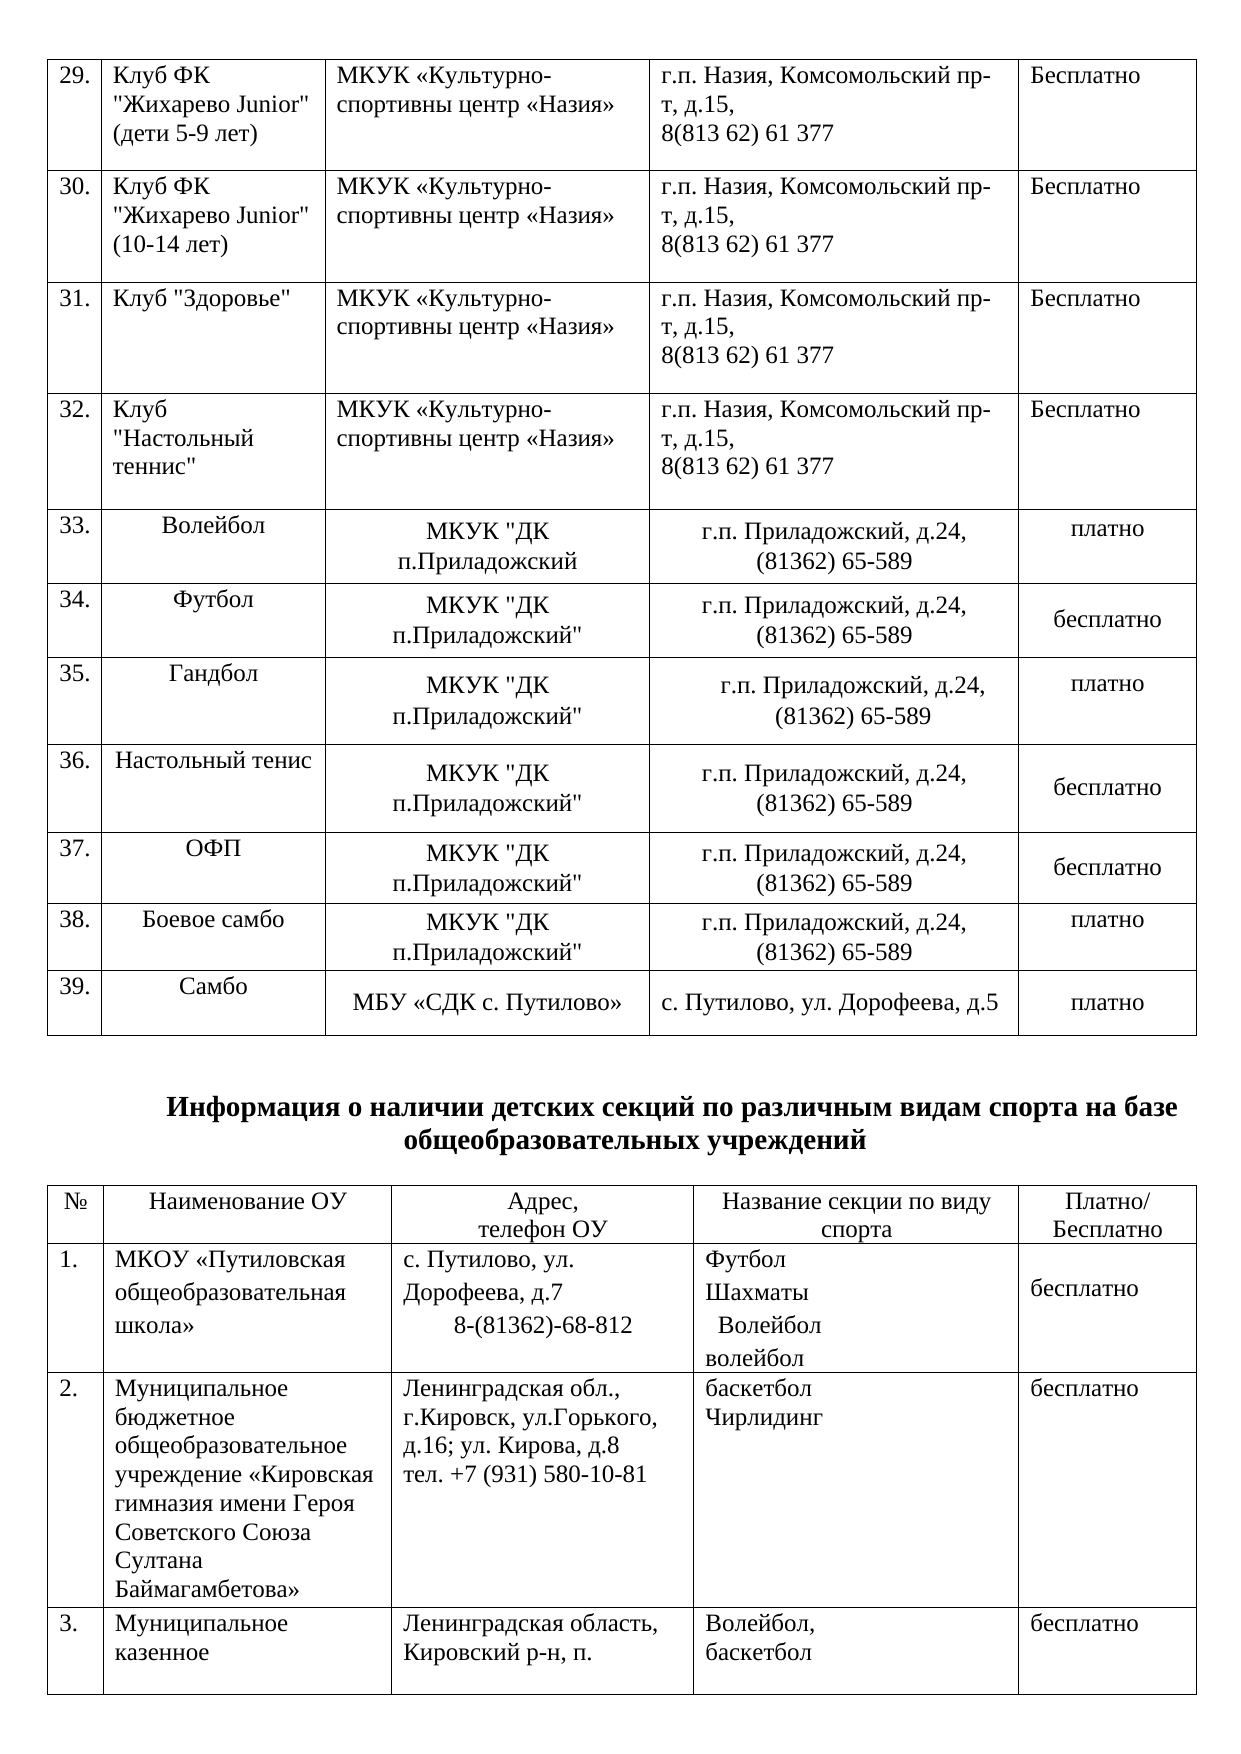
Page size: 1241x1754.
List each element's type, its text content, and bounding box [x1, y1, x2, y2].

table_cell Бесплатно [1019, 171, 1196, 282]
table_cell МКУК «Культурно-спортивны центр «Назия» [326, 283, 649, 393]
table_cell Муниципальное бюджетное общеобразовательное учреждение «Кировская гимназия имени Героя Советского Союза Султана Баймагамбетова» [104, 1373, 391, 1607]
table_cell МКУК "ДК п.Приладожский" [326, 658, 649, 744]
table_cell Футбол Шахматы Волейбол волейбол [694, 1244, 1018, 1372]
table_cell платно [1019, 971, 1196, 1035]
table_cell МБУ «СДК с. Путилово» [326, 971, 649, 1035]
table_cell Клуб "Здоровье" [102, 283, 325, 393]
table_cell МКУК «Культурно-спортивны центр «Назия» [326, 394, 649, 509]
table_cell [392, 1608, 693, 1694]
table_cell г.п. Назия, Комсомольский пр-т, д.15, 8(813 62) 61 377 [650, 171, 1018, 282]
table_cell Клуб ФК "Жихарево Junior" (10-14 лет) [102, 171, 325, 282]
table_cell г.п. Назия, Комсомольский пр-т, д.15, 8(813 62) 61 377 [650, 394, 1018, 509]
table_header Адрес, телефон ОУ [392, 1186, 693, 1243]
table_cell бесплатно [1019, 745, 1196, 832]
table_cell Клуб ФК "Жихарево Junior" (дети 5-9 лет) [102, 60, 325, 170]
table_cell Ленинградская обл., г.Кировск, ул.Горького, д.16; ул. Кирова, д.8 тел. +7 (931) 580-10-81 [392, 1373, 693, 1607]
table_cell баскетбол Чирлидинг [694, 1373, 1018, 1607]
table_cell Футбол [102, 584, 325, 657]
table_cell Гандбол [102, 658, 325, 744]
table_cell Боевое самбо [102, 904, 325, 970]
table_cell Клуб "Настольный теннис" [102, 394, 325, 509]
table_cell [48, 904, 101, 970]
table_cell [48, 971, 101, 1035]
table_cell МКОУ «Путиловская общеобразовательная школа» [104, 1244, 391, 1372]
table_cell бесплатно [1019, 1373, 1196, 1607]
table_cell бесплатно [1019, 1244, 1196, 1372]
table_cell [48, 584, 101, 657]
table_cell [48, 60, 101, 170]
table_cell бесплатно [1019, 584, 1196, 657]
text Информация о наличии детских секций по различным видам спорта на базе общеобразовательных учреждений [59, 1089, 1211, 1156]
table_cell МКУК «Культурно-спортивны центр «Назия» [326, 171, 649, 282]
table_cell [48, 1608, 103, 1694]
table_header Наименование ОУ [104, 1186, 391, 1243]
table_cell [48, 510, 101, 583]
table_cell [48, 658, 101, 744]
table_cell Бесплатно [1019, 394, 1196, 509]
table_cell Самбо [102, 971, 325, 1035]
table_cell [48, 745, 101, 832]
table_cell [48, 1244, 103, 1372]
table_cell бесплатно [1019, 833, 1196, 903]
table_cell платно [1019, 658, 1196, 744]
table_cell [48, 1373, 103, 1607]
table_cell г.п. Приладожский, д.24, (81362) 65-589 [650, 745, 1018, 832]
table_cell МКУК "ДК п.Приладожский" [326, 904, 649, 970]
table_cell с. Путилово, ул. Дорофеева, д.7 8-(81362)-68-812 [392, 1244, 693, 1372]
table_cell Волейбол [102, 510, 325, 583]
table_cell ОФП [102, 833, 325, 903]
table_cell [48, 394, 101, 509]
table_cell с. Путилово, ул. Дорофеева, д.5 [650, 971, 1018, 1035]
table_cell МКУК "ДК п.Приладожский [326, 510, 649, 583]
table_cell г.п. Приладожский, д.24, (81362) 65-589 [650, 833, 1018, 903]
table_cell г.п. Приладожский, д.24, (81362) 65-589 [650, 904, 1018, 970]
table_header Платно/Бесплатно [1019, 1186, 1196, 1243]
table_cell Настольный тенис [102, 745, 325, 832]
table_cell платно [1019, 510, 1196, 583]
table_cell г.п. Приладожский, д.24, (81362) 65-589 [650, 658, 1018, 744]
table_header № [48, 1186, 103, 1243]
table_cell [48, 833, 101, 903]
table_cell Бесплатно [1019, 283, 1196, 393]
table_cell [104, 1608, 391, 1694]
table_cell [48, 171, 101, 282]
table_cell платно [1019, 904, 1196, 970]
table_cell МКУК "ДК п.Приладожский" [326, 833, 649, 903]
table_cell [48, 283, 101, 393]
table_cell МКУК "ДК п.Приладожский" [326, 745, 649, 832]
table_cell г.п. Назия, Комсомольский пр-т, д.15, 8(813 62) 61 377 [650, 60, 1018, 170]
table_header Название секции по виду спорта [694, 1186, 1018, 1243]
table_cell г.п. Назия, Комсомольский пр-т, д.15, 8(813 62) 61 377 [650, 283, 1018, 393]
table_cell МКУК «Культурно-спортивны центр «Назия» [326, 60, 649, 170]
table_cell Бесплатно [1019, 60, 1196, 170]
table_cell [694, 1608, 1018, 1694]
table_cell бесплатно [1019, 1608, 1196, 1694]
table_cell МКУК "ДК п.Приладожский" [326, 584, 649, 657]
table_cell г.п. Приладожский, д.24, (81362) 65-589 [650, 584, 1018, 657]
table_cell г.п. Приладожский, д.24, (81362) 65-589 [650, 510, 1018, 583]
